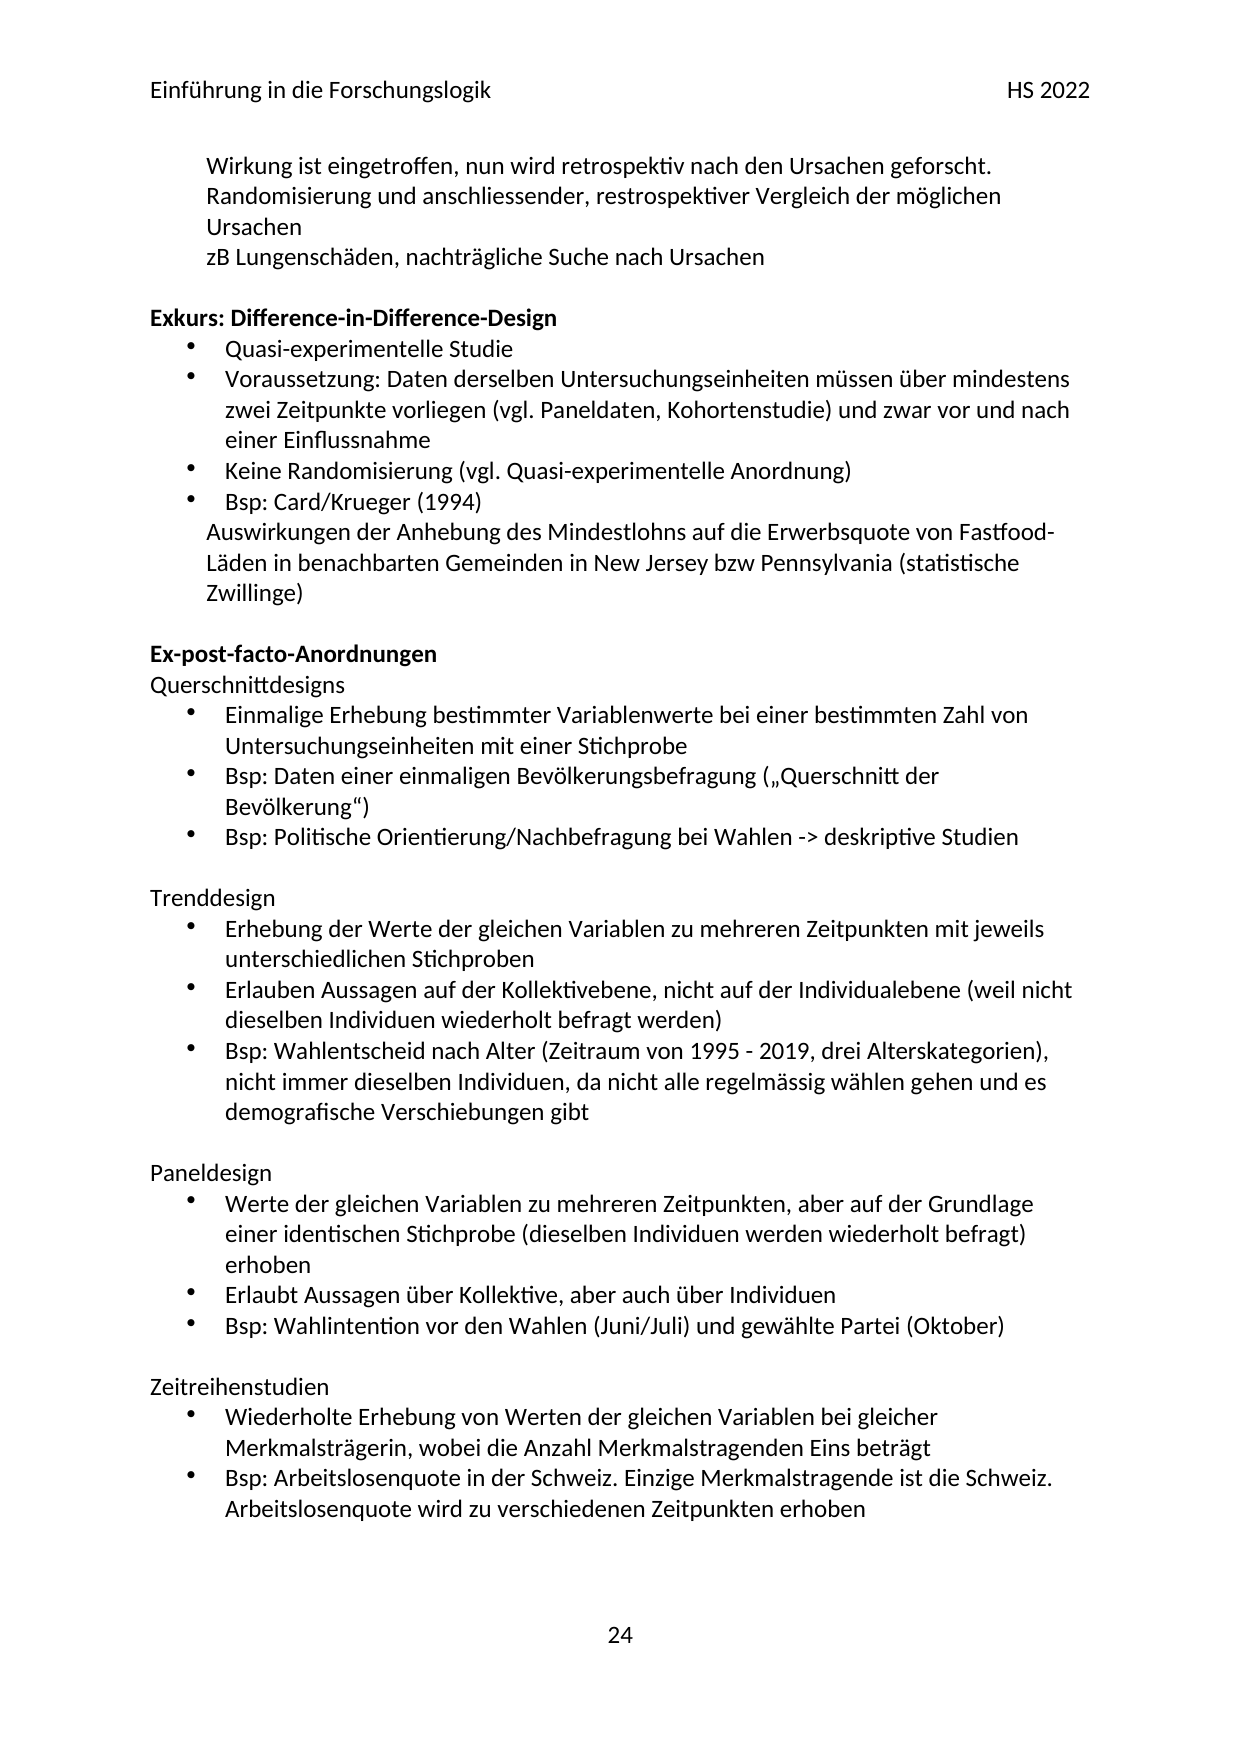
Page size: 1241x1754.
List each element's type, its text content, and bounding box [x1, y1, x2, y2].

text zB Lungenschäden, nachträgliche Suche nach Ursachen [206, 242, 1090, 272]
text Ex-post-facto-Anordnungen [150, 638, 1090, 669]
text Trenddesign [150, 882, 1090, 913]
list Bsp: Daten einer einmaligen Bevölkerungsbefragung („Querschnitt der Bevölkerung“) [187, 760, 1090, 821]
text Exkurs: Difference-in-Difference-Design [150, 303, 1090, 333]
list Voraussetzung: Daten derselben Untersuchungseinheiten müssen über mindestens zwei Zeitpunkte vorliegen (vgl. Paneldaten, Kohortenstudie) und zwar vor und nach einer Einflussnahme [187, 364, 1090, 455]
list Quasi-experimentelle Studie [187, 333, 1090, 364]
list Bsp: Arbeitslosenquote in der Schweiz. Einzige Merkmalstragende ist die Schweiz. Arbeitslosenquote wird zu verschiedenen Zeitpunkten erhoben [187, 1462, 1090, 1523]
text Auswirkungen der Anhebung des Mindestlohns auf die Erwerbsquote von Fastfood-Läden in benachbarten Gemeinden in New Jersey bzw Pennsylvania (statistische Zwillinge) [206, 516, 1090, 608]
list Bsp: Politische Orientierung/Nachbefragung bei Wahlen -> deskriptive Studien [187, 821, 1090, 852]
list Bsp: Wahlentscheid nach Alter (Zeitraum von 1995 - 2019, drei Alterskategorien), nicht immer dieselben Individuen, da nicht alle regelmässig wählen gehen und es demografische Verschiebungen gibt [187, 1035, 1090, 1127]
list Erhebung der Werte der gleichen Variablen zu mehreren Zeitpunkten mit jeweils unterschiedlichen Stichproben [187, 913, 1090, 974]
list Keine Randomisierung (vgl. Quasi-experimentelle Anordnung) [187, 455, 1090, 486]
list Erlauben Aussagen auf der Kollektivebene, nicht auf der Individualebene (weil nicht dieselben Individuen wiederholt befragt werden) [187, 974, 1090, 1035]
list Bsp: Card/Krueger (1994) [187, 486, 1090, 516]
text Zeitreihenstudien [150, 1371, 1090, 1401]
list Werte der gleichen Variablen zu mehreren Zeitpunkten, aber auf der Grundlage einer identischen Stichprobe (dieselben Individuen werden wiederholt befragt) erhoben [187, 1188, 1090, 1279]
text Wirkung ist eingetroffen, nun wird retrospektiv nach den Ursachen geforscht. Randomisierung und anschliessender, restrospektiver Vergleich der möglichen Ursachen [206, 150, 1090, 242]
list Einmalige Erhebung bestimmter Variablenwerte bei einer bestimmten Zahl von Untersuchungseinheiten mit einer Stichprobe [187, 699, 1090, 760]
list Erlaubt Aussagen über Kollektive, aber auch über Individuen [187, 1279, 1090, 1310]
text Paneldesign [150, 1157, 1090, 1188]
list Wiederholte Erhebung von Werten der gleichen Variablen bei gleicher Merkmalsträgerin, wobei die Anzahl Merkmalstragenden Eins beträgt [187, 1401, 1090, 1462]
text Querschnittdesigns [150, 669, 1090, 699]
list Bsp: Wahlintention vor den Wahlen (Juni/Juli) und gewählte Partei (Oktober) [187, 1310, 1090, 1340]
